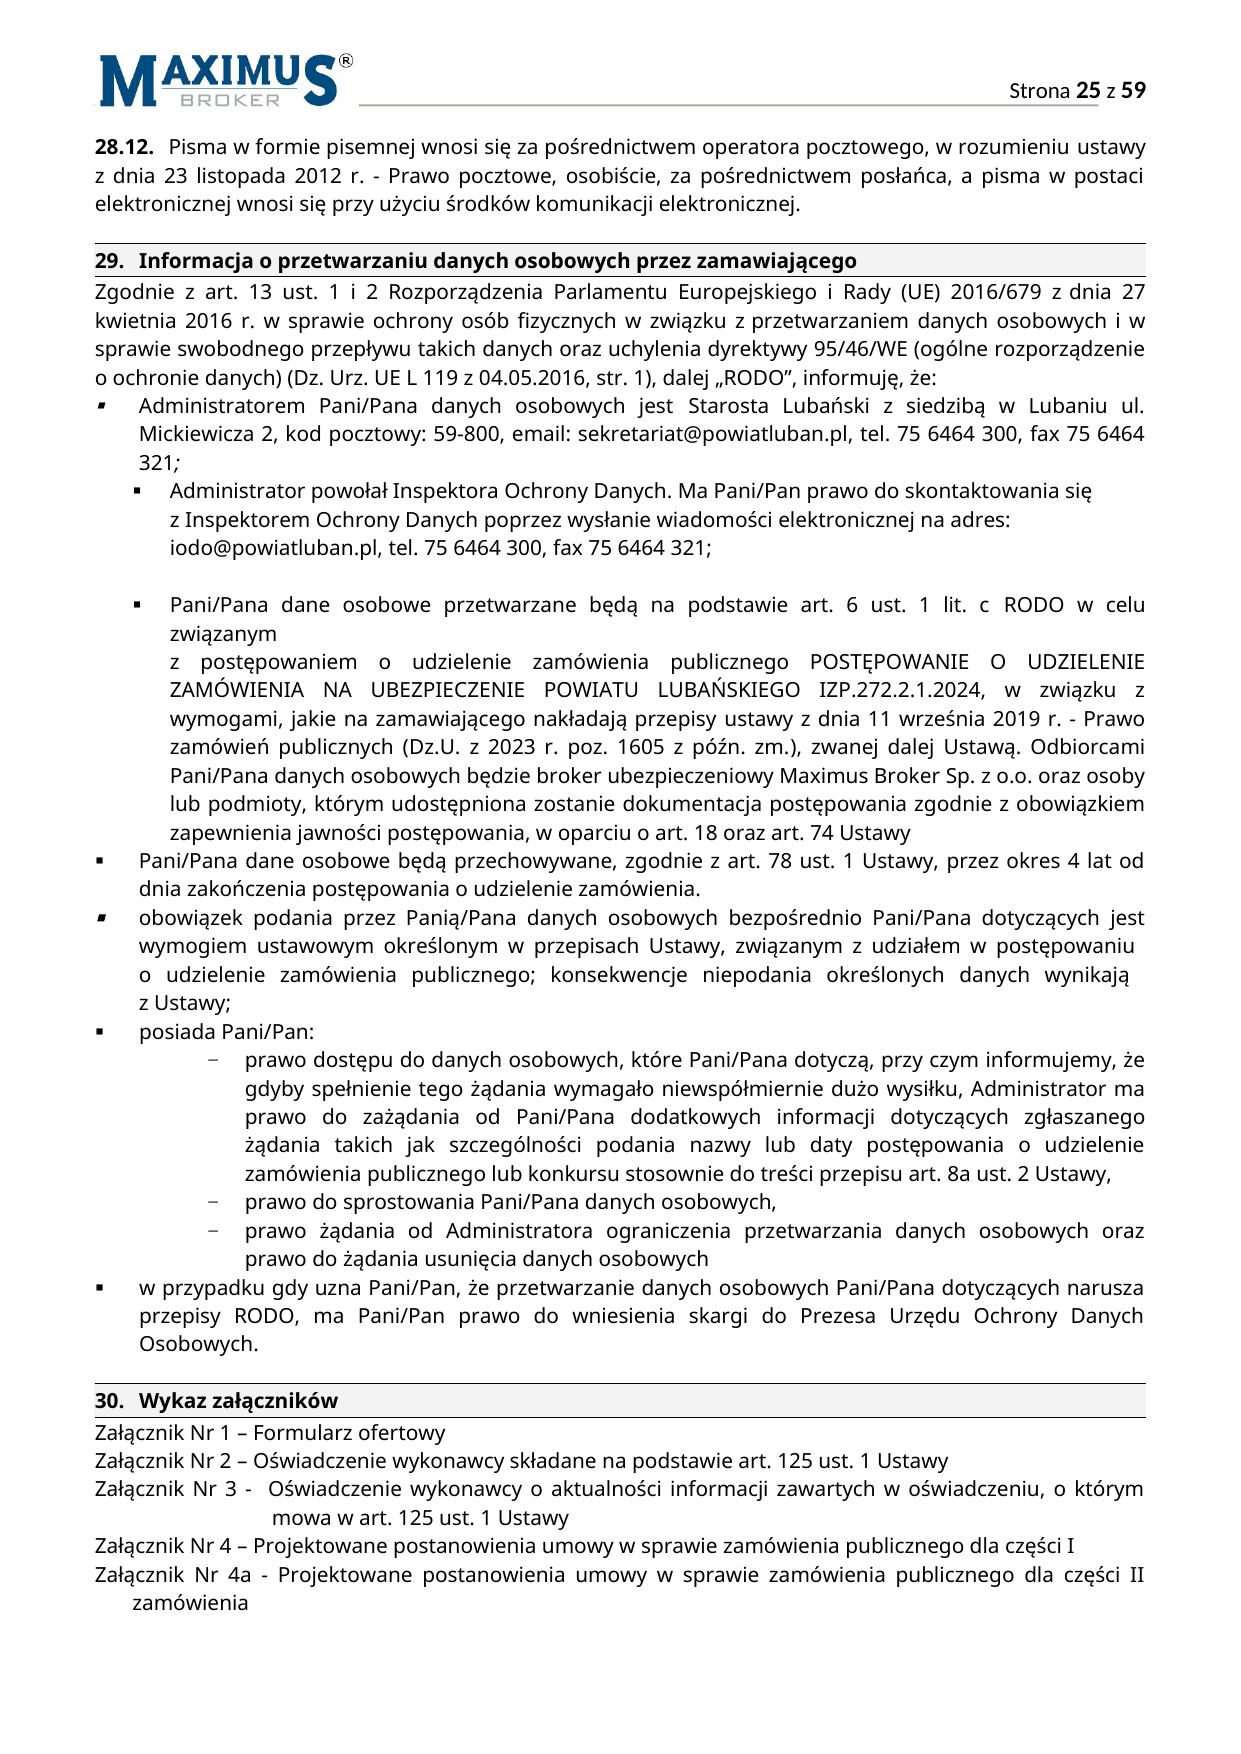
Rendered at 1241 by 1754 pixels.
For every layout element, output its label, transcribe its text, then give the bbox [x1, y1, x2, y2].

text Załącznik Nr 4a - Projektowane postanowienia umowy w sprawie zamówienia publicznego dla części II zamówienia [94, 1560, 1146, 1617]
subtitle Wykaz załączników [94, 1384, 1146, 1418]
list Pani/Pana dane osobowe będą przechowywane, zgodnie z art. 78 ust. 1 Ustawy, przez okres 4 lat od dnia zakończenia postępowania o udzielenie zamówienia. [94, 846, 1146, 903]
list Pisma w formie pisemnej wnosi się za pośrednictwem operatora pocztowego, w rozumieniu ustawy z dnia 23 listopada 2012 r. - Prawo pocztowe, osobiście, za pośrednictwem posłańca, a pisma w postaci elektronicznej wnosi się przy użyciu środków komunikacji elektronicznej. [94, 132, 1146, 218]
list Pani/Pana dane osobowe przetwarzane będą na podstawie art. 6 ust. 1 lit. c RODO w celu związanym z postępowaniem o udzielenie zamówienia publicznego POSTĘPOWANIE O UDZIELENIE ZAMÓWIENIA NA UBEZPIECZENIE POWIATU LUBAŃSKIEGO IZP.272.2.1.2024, w związku z wymogami, jakie na zamawiającego nakładają przepisy ustawy z dnia 11 września 2019 r. - Prawo zamówień publicznych (Dz.U. z 2023 r. poz. 1605 z późn. zm.), zwanej dalej Ustawą. Odbiorcami Pani/Pana danych osobowych będzie broker ubezpieczeniowy Maximus Broker Sp. z o.o. oraz osoby lub podmioty, którym udostępniona zostanie dokumentacja postępowania zgodnie z obowiązkiem zapewnienia jawności postępowania, w oparciu o art. 18 oraz art. 74 Ustawy [132, 590, 1146, 846]
list prawo żądania od Administratora ograniczenia przetwarzania danych osobowych oraz prawo do żądania usunięcia danych osobowych [207, 1216, 1146, 1273]
list obowiązek podania przez Panią/Pana danych osobowych bezpośrednio Pani/Pana dotyczących jest wymogiem ustawowym określonym w przepisach Ustawy, związanym z udziałem w postępowaniu o udzielenie zamówienia publicznego; konsekwencje niepodania określonych danych wynikają z Ustawy; [94, 903, 1146, 1017]
picture [94, 50, 359, 111]
text Załącznik Nr 3 - Oświadczenie wykonawcy o aktualności informacji zawartych w oświadczeniu, o którym mowa w art. 125 ust. 1 Ustawy [94, 1474, 1146, 1531]
text Zgodnie z art. 13 ust. 1 i 2 Rozporządzenia Parlamentu Europejskiego i Rady (UE) 2016/679 z dnia 27 kwietnia 2016 r. w sprawie ochrony osób fizycznych w związku z przetwarzaniem danych osobowych i w sprawie swobodnego przepływu takich danych oraz uchylenia dyrektywy 95/46/WE (ogólne rozporządzenie o ochronie danych) (Dz. Urz. UE L 119 z 04.05.2016, str. 1), dalej „RODO”, informuję, że: [94, 277, 1146, 391]
text Załącznik Nr 2 – Oświadczenie wykonawcy składane na podstawie art. 125 ust. 1 Ustawy [94, 1446, 1146, 1474]
list Administrator powołał Inspektora Ochrony Danych. Ma Pani/Pan prawo do skontaktowania się z Inspektorem Ochrony Danych poprzez wysłanie wiadomości elektronicznej na adres: iodo@powiatluban.pl, tel. 75 6464 300, fax 75 6464 321; [132, 476, 1146, 562]
subtitle Informacja o przetwarzaniu danych osobowych przez zamawiającego [94, 244, 1146, 277]
list Administratorem Pani/Pana danych osobowych jest Starosta Lubański z siedzibą w Lubaniu ul. Mickiewicza 2, kod pocztowy: 59-800, email: sekretariat@powiatluban.pl, tel. 75 6464 300, fax 75 6464 321; [94, 391, 1146, 476]
text Załącznik Nr 1 – Formularz ofertowy [94, 1418, 1146, 1446]
list w przypadku gdy uzna Pani/Pan, że przetwarzanie danych osobowych Pani/Pana dotyczących narusza przepisy RODO, ma Pani/Pan prawo do wniesienia skargi do Prezesa Urzędu Ochrony Danych Osobowych. [94, 1273, 1146, 1358]
list prawo do sprostowania Pani/Pana danych osobowych, [207, 1187, 1146, 1216]
text Załącznik Nr 4 – Projektowane postanowienia umowy w sprawie zamówienia publicznego dla części I [94, 1531, 1146, 1560]
list posiada Pani/Pan: [94, 1017, 1146, 1045]
list prawo dostępu do danych osobowych, które Pani/Pana dotyczą, przy czym informujemy, że gdyby spełnienie tego żądania wymagało niewspółmiernie dużo wysiłku, Administrator ma prawo do zażądania od Pani/Pana dodatkowych informacji dotyczących zgłaszanego żądania takich jak szczególności podania nazwy lub daty postępowania o udzielenie zamówienia publicznego lub konkursu stosownie do treści przepisu art. 8a ust. 2 Ustawy, [207, 1045, 1146, 1187]
